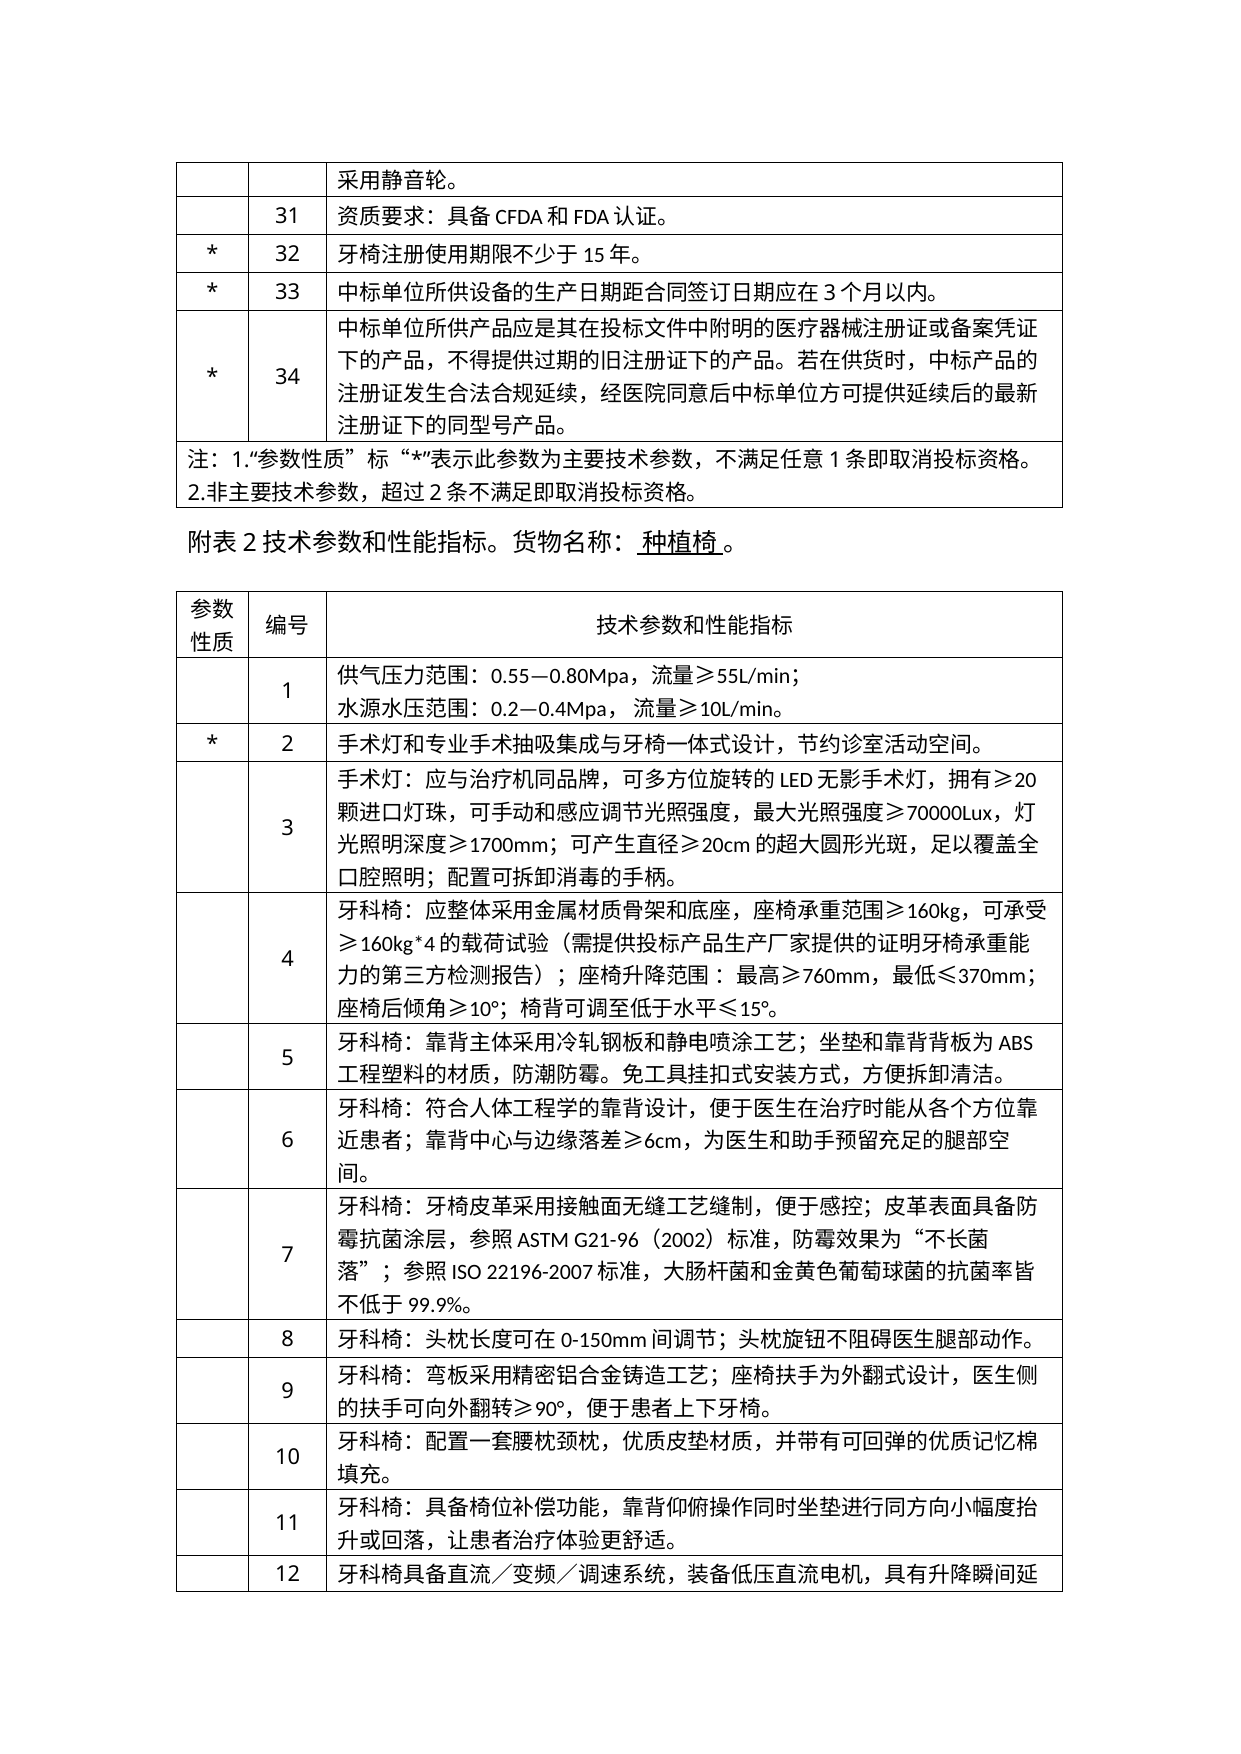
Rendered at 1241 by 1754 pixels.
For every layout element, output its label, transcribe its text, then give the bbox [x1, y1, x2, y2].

table_cell 6 [249, 1090, 326, 1188]
table_cell 33 [249, 273, 326, 309]
table_cell 手术灯：应与治疗机同品牌，可多方位旋转的LED无影手术灯，拥有≥20颗进口灯珠，可手动和感应调节光照强度，最大光照强度≥70000Lux，灯光照明深度≥1700mm；可产生直径≥20cm的超大圆形光斑，足以覆盖全口腔照明；配置可拆卸消毒的手柄。 [327, 762, 1062, 892]
table_cell 3 [249, 762, 326, 892]
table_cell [327, 163, 1062, 196]
table_cell 34 [249, 311, 326, 441]
table_cell [177, 1358, 248, 1423]
table_cell 牙科椅：符合人体工程学的靠背设计，便于医生在治疗时能从各个方位靠近患者；靠背中心与边缘落差≥6cm，为医生和助手预留充足的腿部空间。 [327, 1090, 1062, 1188]
table_cell 供气压力范围：0.55—0.80Mpa，流量≥55L/min； 水源水压范围：0.2—0.4Mpa， 流量≥10L/min。 [327, 658, 1062, 723]
table_header 编号 [249, 592, 326, 657]
table_cell 中标单位所供设备的生产日期距合同签订日期应在3个月以内。 [327, 273, 1062, 309]
table_cell 牙科椅：牙椅皮革采用接触面无缝工艺缝制，便于感控；皮革表面具备防霉抗菌涂层，参照ASTM G21-96（2002）标准，防霉效果为“不长菌落”；参照ISO 22196-2007标准，大肠杆菌和金黄色葡萄球菌的抗菌率皆不低于99.9%。 [327, 1189, 1062, 1319]
table_cell 牙椅注册使用期限不少于15年。 [327, 235, 1062, 272]
text 附表2技术参数和性能指标。货物名称： 种植椅 。 [187, 508, 1053, 573]
table_cell 注：1.“参数性质”标“*”表示此参数为主要技术参数，不满足任意1条即取消投标资格。 2.非主要技术参数，超过2条不满足即取消投标资格。 [177, 442, 1062, 507]
table_header 参数性质 [177, 592, 248, 657]
table_cell 10 [249, 1424, 326, 1489]
table_cell 1 [249, 658, 326, 723]
table_cell [177, 1320, 248, 1357]
table_cell 牙科椅：靠背主体采用冷轧钢板和静电喷涂工艺；坐垫和靠背背板为ABS工程塑料的材质，防潮防霉。免工具挂扣式安装方式，方便拆卸清洁。 [327, 1024, 1062, 1089]
table_cell 手术灯和专业手术抽吸集成与牙椅一体式设计，节约诊室活动空间。 [327, 724, 1062, 761]
table_cell [177, 1424, 248, 1489]
table_cell 牙科椅：应整体采用金属材质骨架和底座，座椅承重范围≥160kg，可承受≥160kg*4的载荷试验（需提供投标产品生产厂家提供的证明牙椅承重能力的第三方检测报告）；座椅升降范围 ：最高≥760mm，最低≤370mm；座椅后倾角≥10°；椅背可调至低于水平≤15°。 [327, 893, 1062, 1023]
table_header 技术参数和性能指标 [327, 592, 1062, 657]
table_cell [177, 1024, 248, 1089]
table_cell [177, 762, 248, 892]
table_cell 资质要求：具备CFDA和FDA认证。 [327, 197, 1062, 233]
table_cell 牙科椅：头枕长度可在0-150mm间调节；头枕旋钮不阻碍医生腿部动作。 [327, 1320, 1062, 1357]
table_cell 9 [249, 1358, 326, 1423]
table_cell [177, 163, 248, 196]
table_cell 8 [249, 1320, 326, 1357]
table_cell 牙科椅：配置一套腰枕颈枕，优质皮垫材质，并带有可回弹的优质记忆棉填充。 [327, 1424, 1062, 1489]
table_cell 12 [249, 1556, 326, 1591]
table_cell * [177, 311, 248, 441]
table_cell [327, 1556, 1062, 1591]
table_cell 2 [249, 724, 326, 761]
table_cell 7 [249, 1189, 326, 1319]
table_cell [177, 658, 248, 723]
table_cell [177, 197, 248, 233]
table_cell 32 [249, 235, 326, 272]
table_cell 5 [249, 1024, 326, 1089]
table_cell [177, 1490, 248, 1555]
table_cell * [177, 724, 248, 761]
table_cell 30 [249, 163, 326, 196]
table_cell [177, 1189, 248, 1319]
table_cell [177, 893, 248, 1023]
table_cell 牙科椅：弯板采用精密铝合金铸造工艺；座椅扶手为外翻式设计，医生侧的扶手可向外翻转≥90°，便于患者上下牙椅。 [327, 1358, 1062, 1423]
table_cell [177, 1090, 248, 1188]
table_cell [177, 1556, 248, 1591]
table_cell 牙科椅：具备椅位补偿功能，靠背仰俯操作同时坐垫进行同方向小幅度抬升或回落，让患者治疗体验更舒适。 [327, 1490, 1062, 1555]
table_cell 11 [249, 1490, 326, 1555]
table_cell 中标单位所供产品应是其在投标文件中附明的医疗器械注册证或备案凭证下的产品，不得提供过期的旧注册证下的产品。若在供货时，中标产品的注册证发生合法合规延续，经医院同意后中标单位方可提供延续后的最新注册证下的同型号产品。 [327, 311, 1062, 441]
table_cell 31 [249, 197, 326, 233]
table_cell 4 [249, 893, 326, 1023]
table_cell * [177, 235, 248, 272]
table_cell * [177, 273, 248, 309]
